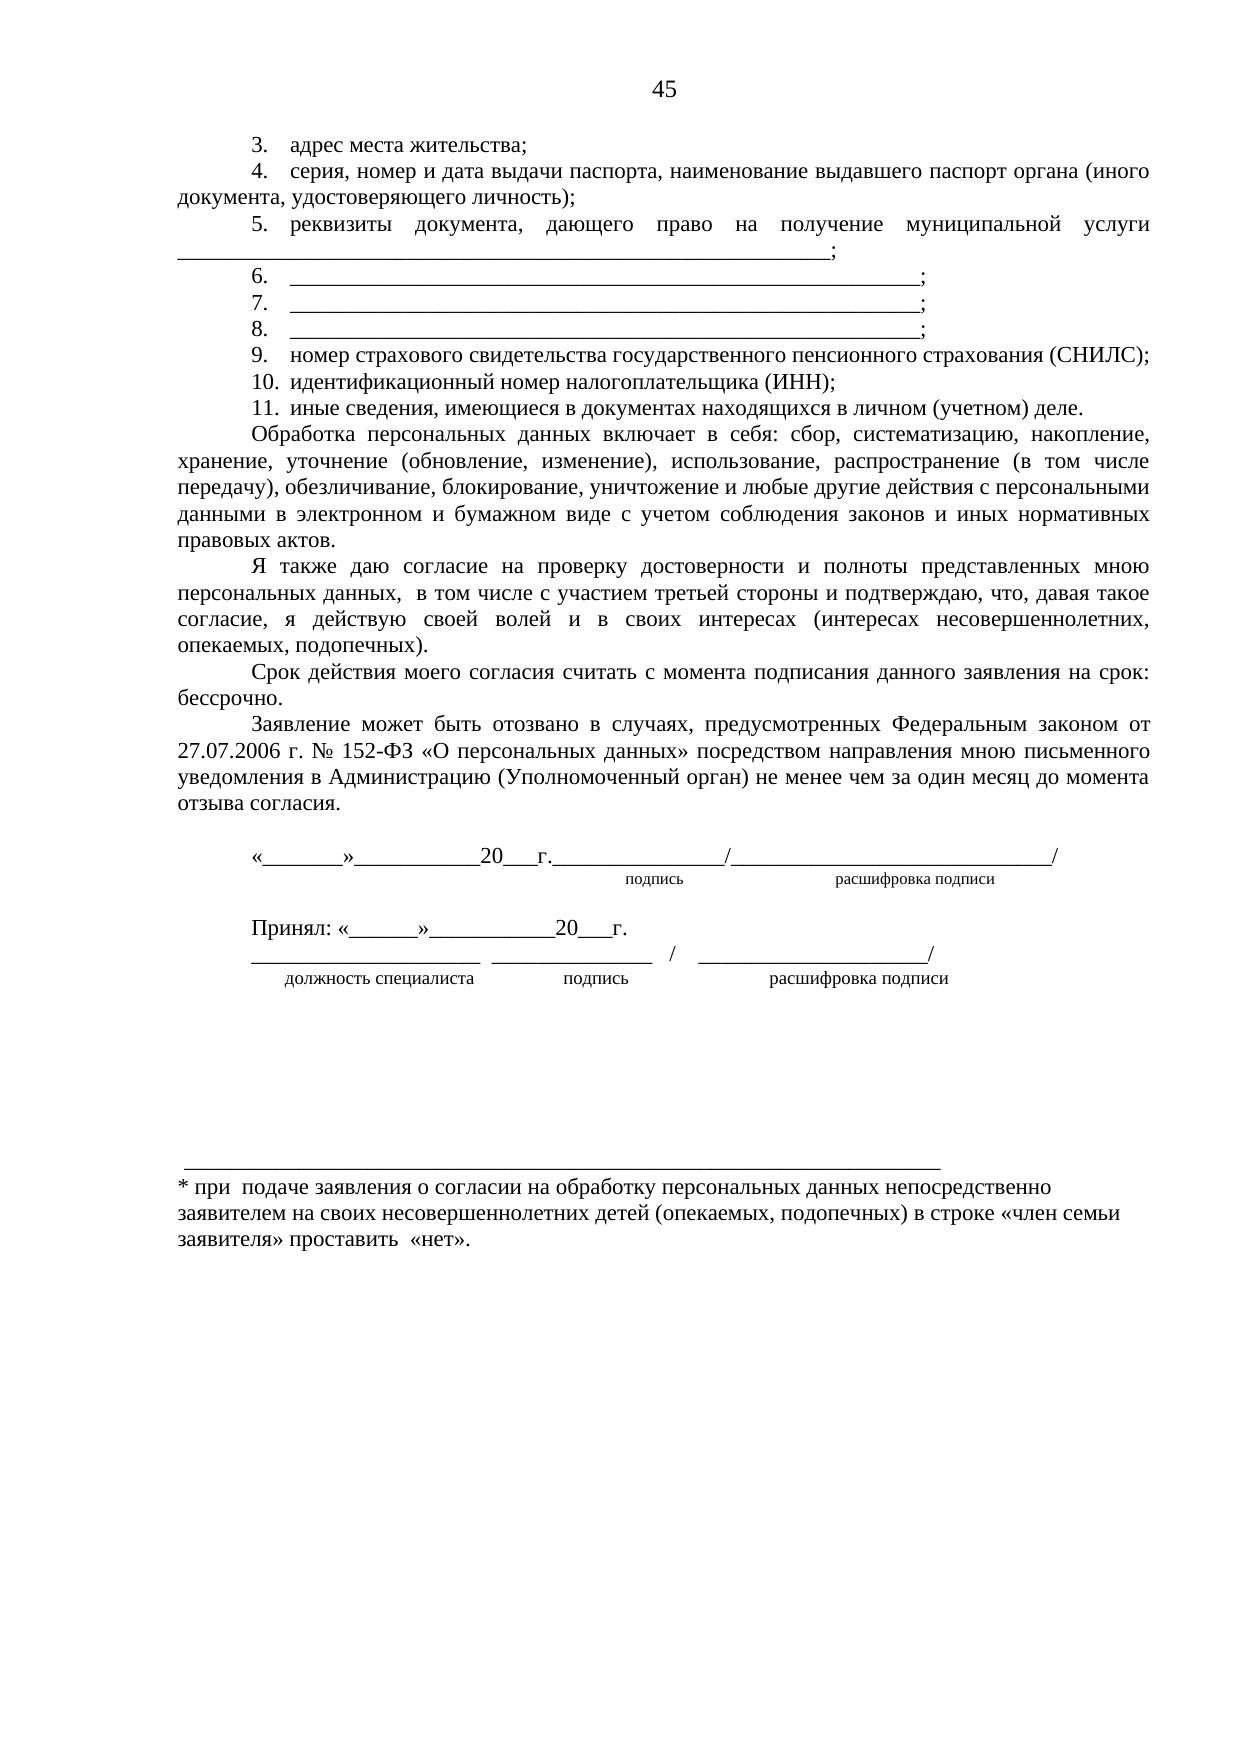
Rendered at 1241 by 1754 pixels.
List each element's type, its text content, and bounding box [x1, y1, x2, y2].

list идентификационный номер налогоплательщика (ИНН); [177, 368, 1152, 394]
list _______________________________________________________; [177, 262, 1152, 289]
text Принял: «______»___________20___г. [177, 914, 1152, 940]
list _______________________________________________________; [177, 315, 1152, 341]
text Я также даю согласие на проверку достоверности и полноты представленных мною персональных данных, в том числе с участием третьей стороны и подтверждаю, что, давая такое согласие, я действую своей волей и в своих интересах (интересах несовершеннолетних, опекаемых, подопечных). [177, 552, 1152, 658]
list _______________________________________________________; [177, 289, 1152, 315]
text Заявление может быть отозвано в случаях, предусмотренных Федеральным законом от 27.07.2006 г. № 152-ФЗ «О персональных данных» посредством направления мною письменного уведомления в Администрацию (Уполномоченный орган) не менее чем за один месяц до момента отзыва согласия. [177, 710, 1152, 816]
text «_______»___________20___г._______________/____________________________/ [177, 842, 1152, 868]
list реквизиты документа, дающего право на получение муниципальной услуги _________________________________________________________; [177, 210, 1152, 262]
list номер страхового свидетельства государственного пенсионного страхования (СНИЛС); [177, 341, 1152, 368]
list серия, номер и дата выдачи паспорта, наименование выдавшего паспорт органа (иного документа, удостоверяющего личность); [177, 157, 1152, 210]
text ____________________ ______________ / ____________________/ [177, 940, 1152, 967]
text Обработка персональных данных включает в себя: сбор, систематизацию, накопление, хранение, уточнение (обновление, изменение), использование, распространение (в том числе передачу), обезличивание, блокирование, уничтожение и любые другие действия с персональными данными в электронном и бумажном виде с учетом соблюдения законов и иных нормативных правовых актов. [177, 421, 1152, 552]
text * при подаче заявления о согласии на обработку персональных данных непосредственно заявителем на своих несовершеннолетних детей (опекаемых, подопечных) в строке «член семьи заявителя» проставить «нет». [177, 1173, 1152, 1252]
list адрес места жительства; [177, 131, 1152, 157]
list иные сведения, имеющиеся в документах находящихся в личном (учетном) деле. [177, 394, 1152, 421]
text __________________________________________________________________ [177, 1146, 1152, 1173]
text должность специалиста подпись расшифровка подписи [177, 967, 1152, 988]
text Срок действия моего согласия считать с момента подписания данного заявления на срок: бессрочно. [177, 658, 1152, 710]
text подпись расшифровка подписи [472, 868, 1152, 888]
